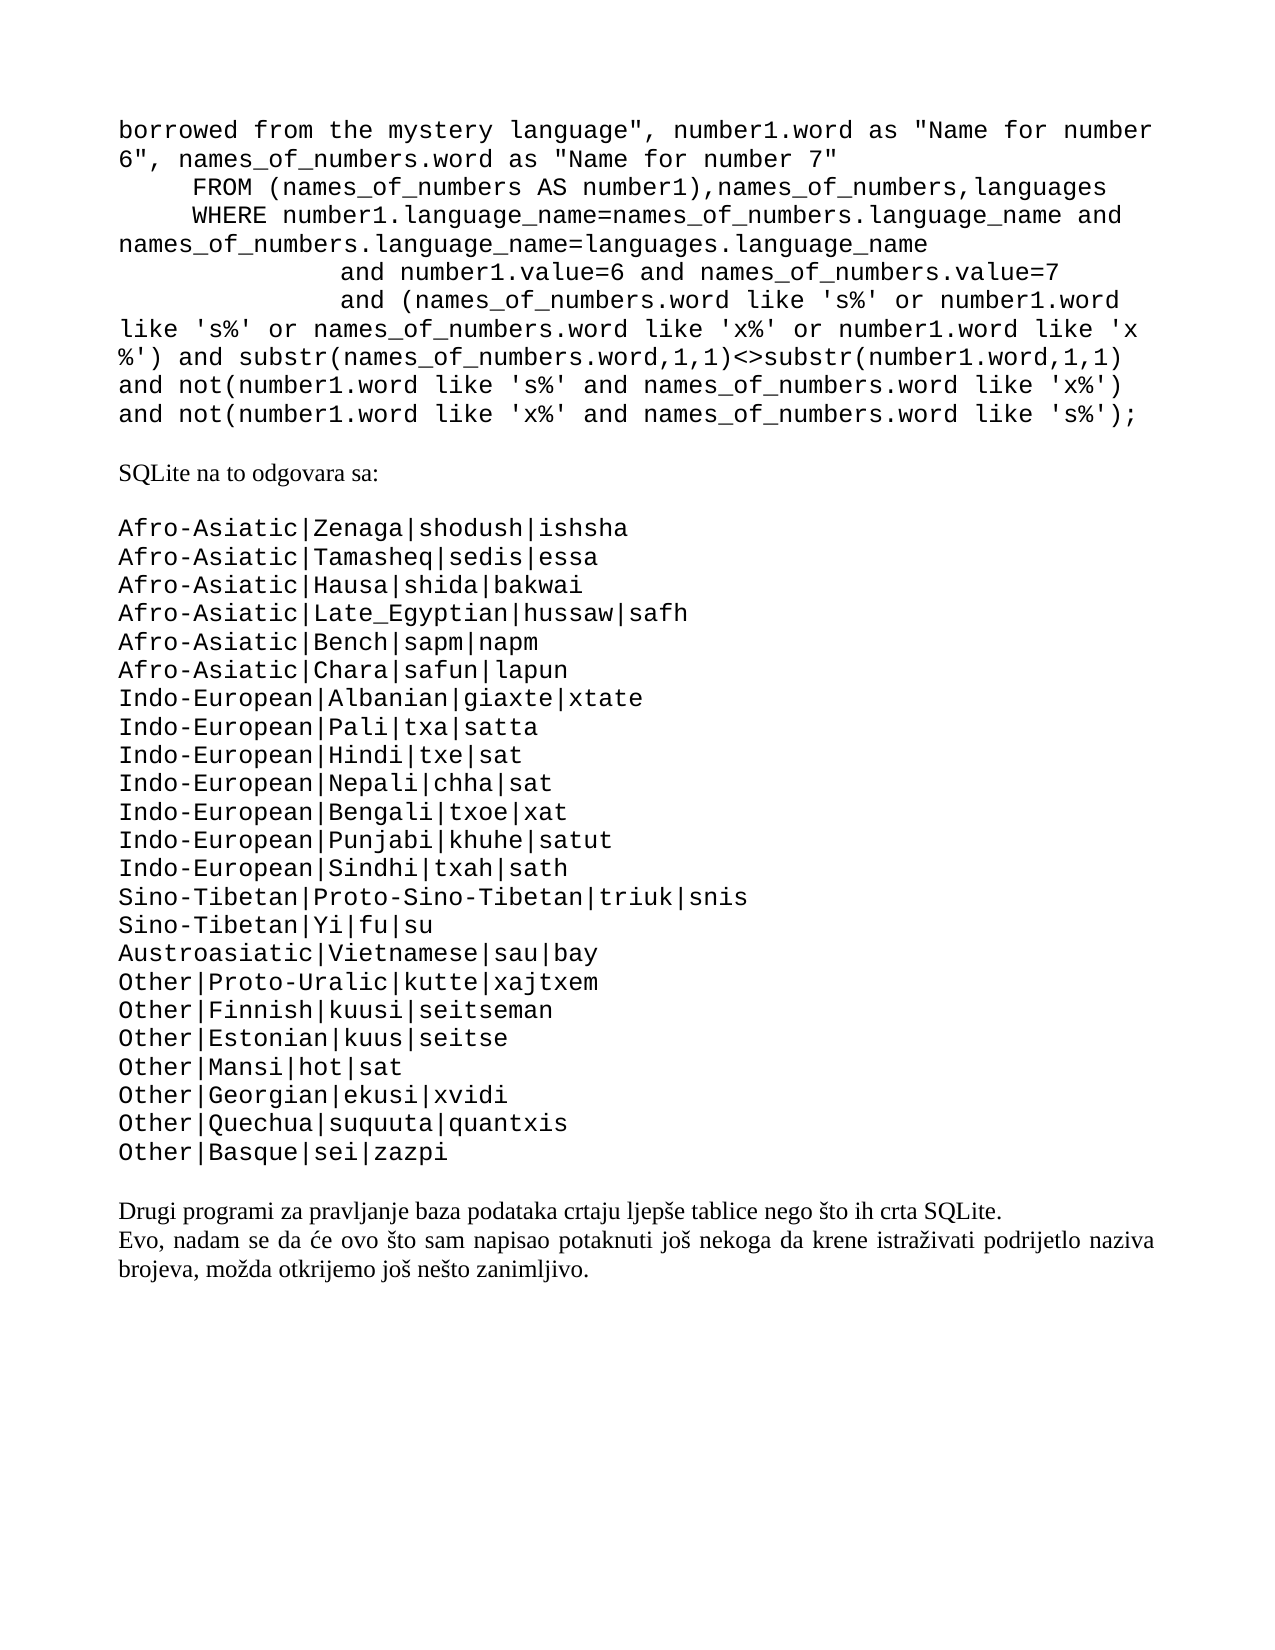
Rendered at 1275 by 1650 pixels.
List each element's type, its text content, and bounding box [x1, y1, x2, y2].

text Indo-European|Sindhi|txah|sath [118, 856, 1157, 884]
text Other|Finnish|kuusi|seitseman [118, 998, 1157, 1026]
text Indo-European|Punjabi|khuhe|satut [118, 828, 1157, 856]
text Afro-Asiatic|Late_Egyptian|hussaw|safh [118, 601, 1157, 629]
text Drugi programi za pravljanje baza podataka crtaju ljepše tablice nego što ih crta SQLite. [118, 1196, 1157, 1225]
text Afro-Asiatic|Zenaga|shodush|ishsha [118, 516, 1157, 544]
text and number1.value=6 and names_of_numbers.value=7 [118, 260, 1157, 288]
text Afro-Asiatic|Hausa|shida|bakwai [118, 573, 1157, 601]
text Other|Estonian|kuus|seitse [118, 1026, 1157, 1054]
text Afro-Asiatic|Tamasheq|sedis|essa [118, 544, 1157, 573]
text Afro-Asiatic|Chara|safun|lapun [118, 658, 1157, 686]
text Other|Quechua|suquuta|quantxis [118, 1111, 1157, 1139]
text Other|Mansi|hot|sat [118, 1054, 1157, 1083]
text Afro-Asiatic|Bench|sapm|napm [118, 629, 1157, 658]
text Indo-European|Hindi|txe|sat [118, 743, 1157, 771]
text Indo-European|Albanian|giaxte|xtate [118, 686, 1157, 714]
text FROM (names_of_numbers AS number1),names_of_numbers,languages [118, 175, 1157, 203]
text Austroasiatic|Vietnamese|sau|bay [118, 941, 1157, 969]
text Sino-Tibetan|Yi|fu|su [118, 913, 1157, 941]
text Indo-European|Nepali|chha|sat [118, 771, 1157, 799]
text Indo-European|Bengali|txoe|xat [118, 799, 1157, 828]
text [118, 118, 1157, 175]
text Other|Georgian|ekusi|xvidi [118, 1083, 1157, 1111]
text WHERE number1.language_name=names_of_numbers.language_name and names_of_numbers.language_name=languages.language_name [118, 203, 1157, 260]
text Evo, nadam se da će ovo što sam napisao potaknuti još nekoga da krene istraživati podrijetlo naziva brojeva, možda otkrijemo još nešto zanimljivo. [118, 1225, 1157, 1283]
text Indo-European|Pali|txa|satta [118, 714, 1157, 743]
text Sino-Tibetan|Proto-Sino-Tibetan|triuk|snis [118, 884, 1157, 913]
text SQLite na to odgovara sa: [118, 458, 1157, 487]
text Other|Proto-Uralic|kutte|xajtxem [118, 969, 1157, 998]
text and (names_of_numbers.word like 's%' or number1.word like 's%' or names_of_numbers.word like 'x%' or number1.word like 'x%') and substr(names_of_numbers.word,1,1)<>substr(number1.word,1,1) and not(number1.word like 's%' and names_of_numbers.word like 'x%') and not(number1.word like 'x%' and names_of_numbers.word like 's%'); [118, 288, 1157, 430]
text Other|Basque|sei|zazpi [118, 1139, 1157, 1168]
